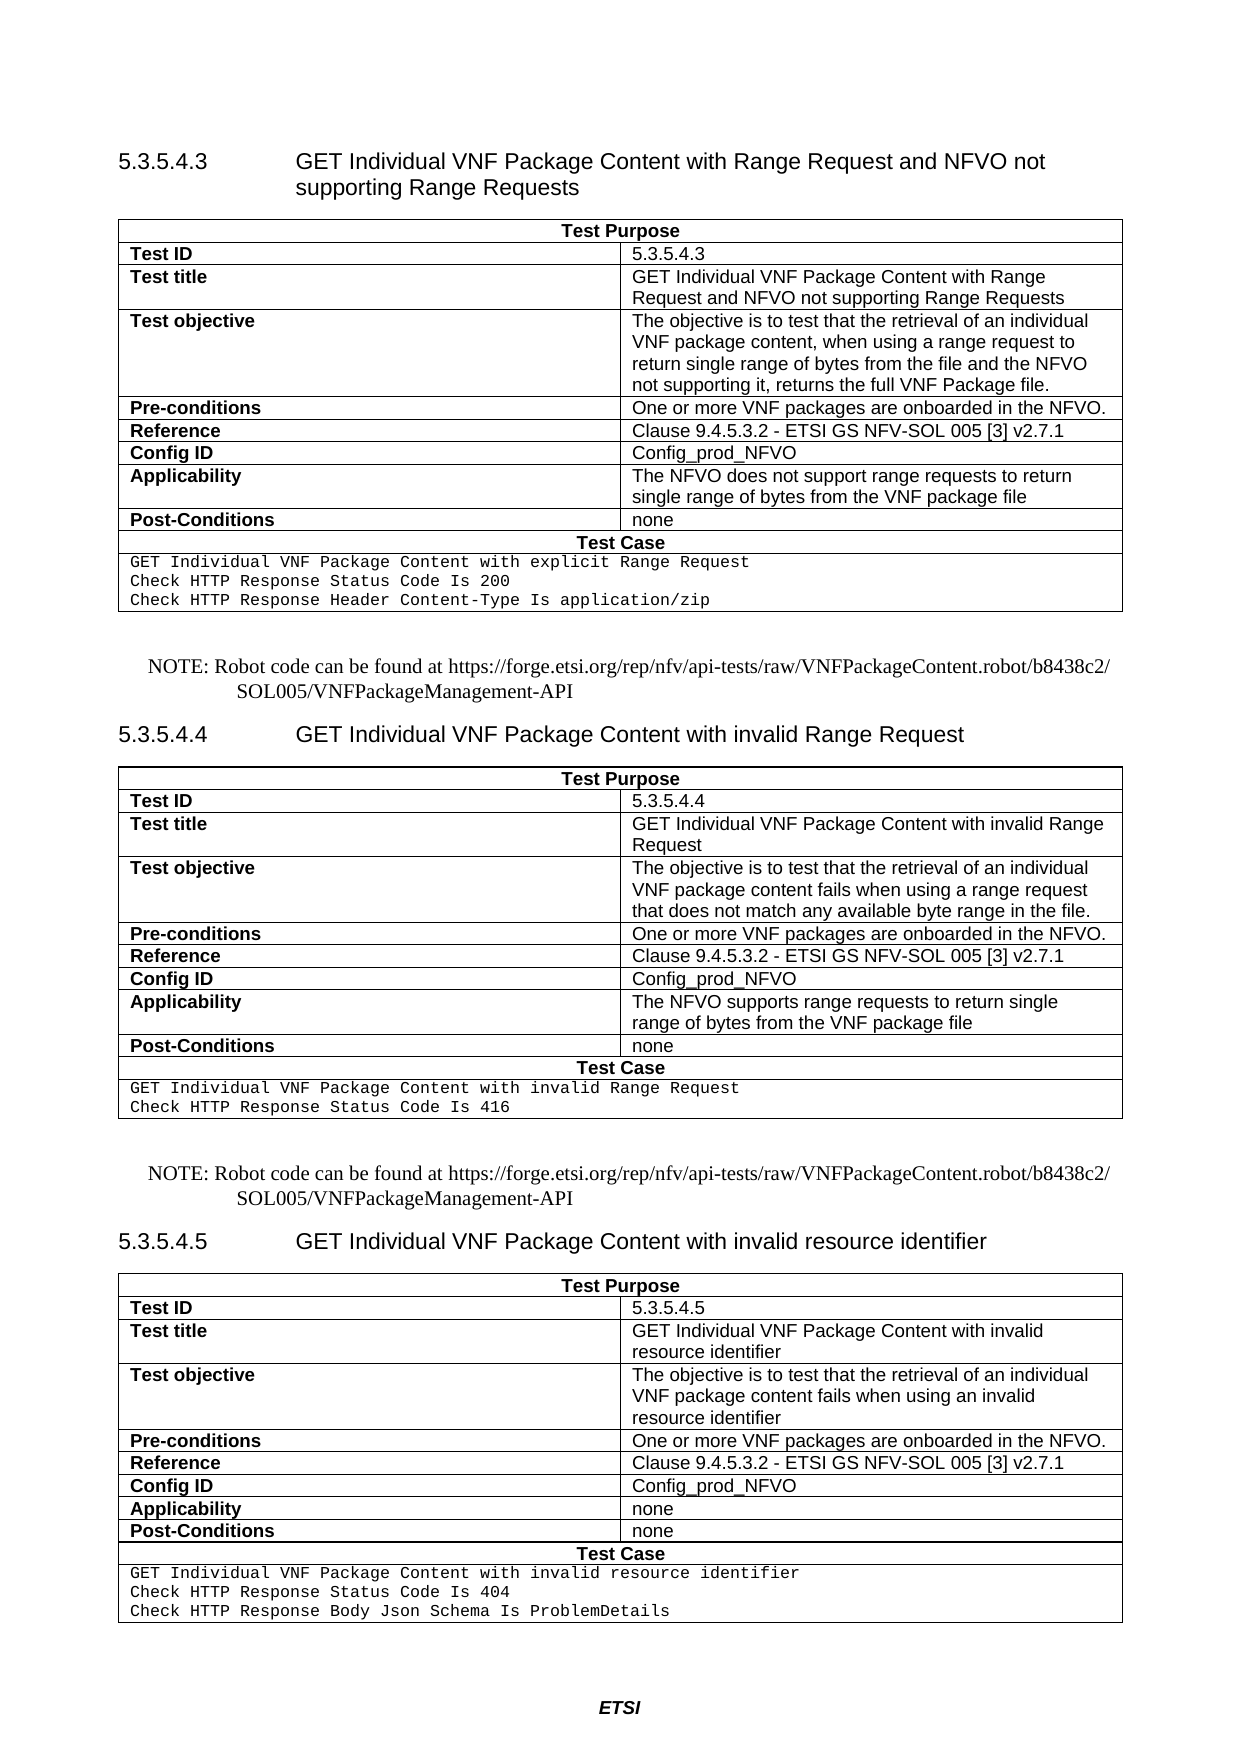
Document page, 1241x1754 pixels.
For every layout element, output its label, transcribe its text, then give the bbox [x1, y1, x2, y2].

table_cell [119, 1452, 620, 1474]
subtitle 5.3.5.4.4 GET Individual VNF Package Content with invalid Range Request [118, 721, 1122, 748]
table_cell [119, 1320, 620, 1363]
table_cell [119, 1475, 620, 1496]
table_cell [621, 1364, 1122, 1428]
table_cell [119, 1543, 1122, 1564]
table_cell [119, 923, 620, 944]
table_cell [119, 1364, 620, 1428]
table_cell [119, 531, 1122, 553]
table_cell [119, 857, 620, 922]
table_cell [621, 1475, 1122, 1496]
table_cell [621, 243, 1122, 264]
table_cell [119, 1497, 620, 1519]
text NOTE: Robot code can be found at https://forge.etsi.org/rep/nfv/api-tests/raw/VNFPackageContent.robot/b8438c2/SOL005/VNFPackageManagement-API [148, 654, 1122, 703]
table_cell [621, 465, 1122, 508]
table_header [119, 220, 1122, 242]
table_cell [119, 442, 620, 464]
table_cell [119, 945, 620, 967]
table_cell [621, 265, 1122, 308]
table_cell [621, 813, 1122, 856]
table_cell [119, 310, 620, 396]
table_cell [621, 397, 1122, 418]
subtitle 5.3.5.4.3 GET Individual VNF Package Content with Range Request and NFVO not supporting Range Requests [118, 148, 1122, 200]
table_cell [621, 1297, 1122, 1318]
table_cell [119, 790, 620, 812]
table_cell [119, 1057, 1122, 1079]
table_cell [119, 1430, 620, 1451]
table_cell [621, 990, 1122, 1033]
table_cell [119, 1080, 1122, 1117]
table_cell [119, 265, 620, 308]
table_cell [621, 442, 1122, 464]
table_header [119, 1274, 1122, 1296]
text NOTE: Robot code can be found at https://forge.etsi.org/rep/nfv/api-tests/raw/VNFPackageContent.robot/b8438c2/SOL005/VNFPackageManagement-API [148, 1161, 1122, 1209]
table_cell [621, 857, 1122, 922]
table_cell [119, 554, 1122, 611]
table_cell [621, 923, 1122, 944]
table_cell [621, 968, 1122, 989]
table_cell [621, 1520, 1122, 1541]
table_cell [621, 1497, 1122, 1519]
subtitle 5.3.5.4.5 GET Individual VNF Package Content with invalid resource identifier [118, 1228, 1122, 1254]
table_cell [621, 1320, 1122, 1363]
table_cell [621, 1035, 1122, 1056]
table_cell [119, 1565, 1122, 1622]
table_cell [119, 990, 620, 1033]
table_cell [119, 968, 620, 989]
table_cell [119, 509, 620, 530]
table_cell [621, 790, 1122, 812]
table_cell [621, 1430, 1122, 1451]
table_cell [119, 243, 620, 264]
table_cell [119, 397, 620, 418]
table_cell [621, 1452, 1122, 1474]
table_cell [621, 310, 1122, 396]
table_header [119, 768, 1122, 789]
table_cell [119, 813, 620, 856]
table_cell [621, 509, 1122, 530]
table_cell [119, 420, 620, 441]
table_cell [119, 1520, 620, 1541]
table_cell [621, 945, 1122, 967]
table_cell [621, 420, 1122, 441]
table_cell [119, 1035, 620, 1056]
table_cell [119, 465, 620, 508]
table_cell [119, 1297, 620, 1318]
